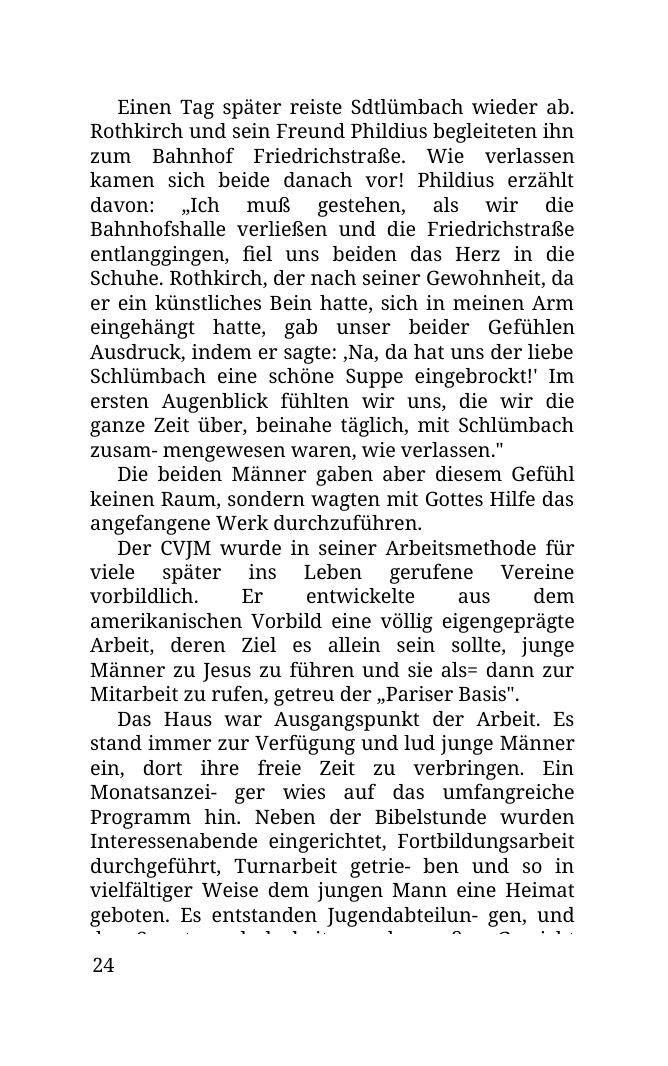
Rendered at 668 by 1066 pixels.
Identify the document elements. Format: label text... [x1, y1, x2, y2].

text Das Haus war Ausgangspunkt der Arbeit. Es stand immer zur Verfügung und lud junge Männer ein, dort ihre freie Zeit zu verbringen. Ein Monatsanzei- ger wies auf das umfangreiche Programm hin. Neben der Bibelstunde wurden Interessenabende eingerichtet, Fortbildungsarbeit durchgeführt, Turnarbeit getrie- ben und so in vielfältiger Weise dem jungen Mann eine Heimat geboten. Es entstanden Jugendabteilun- gen, und der Sonntagsschularbeit wurde großes Gewicht beigemessen. Bald wurden Ständegruppen ge= [90, 707, 575, 934]
text Der CVJM wurde in seiner Arbeitsmethode für viele später ins Leben gerufene Vereine vorbildlich. Er entwickelte aus dem amerikanischen Vorbild eine völlig eigengeprägte Arbeit, deren Ziel es allein sein sollte, junge Männer zu Jesus zu führen und sie als= dann zur Mitarbeit zu rufen, getreu der „Pariser Basis". [90, 535, 575, 707]
text Die beiden Männer gaben aber diesem Gefühl keinen Raum, sondern wagten mit Gottes Hilfe das angefangene Werk durchzuführen. [90, 462, 575, 535]
text 24 [92, 957, 114, 976]
text Einen Tag später reiste Sdtlümbach wieder ab. Rothkirch und sein Freund Phildius begleiteten ihn zum Bahnhof Friedrichstraße. Wie verlassen kamen sich beide danach vor! Phildius erzählt davon: „Ich muß gestehen, als wir die Bahnhofshalle verließen und die Friedrichstraße entlanggingen, fiel uns beiden das Herz in die Schuhe. Rothkirch, der nach seiner Gewohnheit, da er ein künstliches Bein hatte, sich in meinen Arm eingehängt hatte, gab unser beider Gefühlen Ausdruck, indem er sagte: ,Na, da hat uns der liebe Schlümbach eine schöne Suppe eingebrockt!' Im ersten Augenblick fühlten wir uns, die wir die ganze Zeit über, beinahe täglich, mit Schlümbach zusam- mengewesen waren, wie verlassen." [90, 95, 575, 462]
